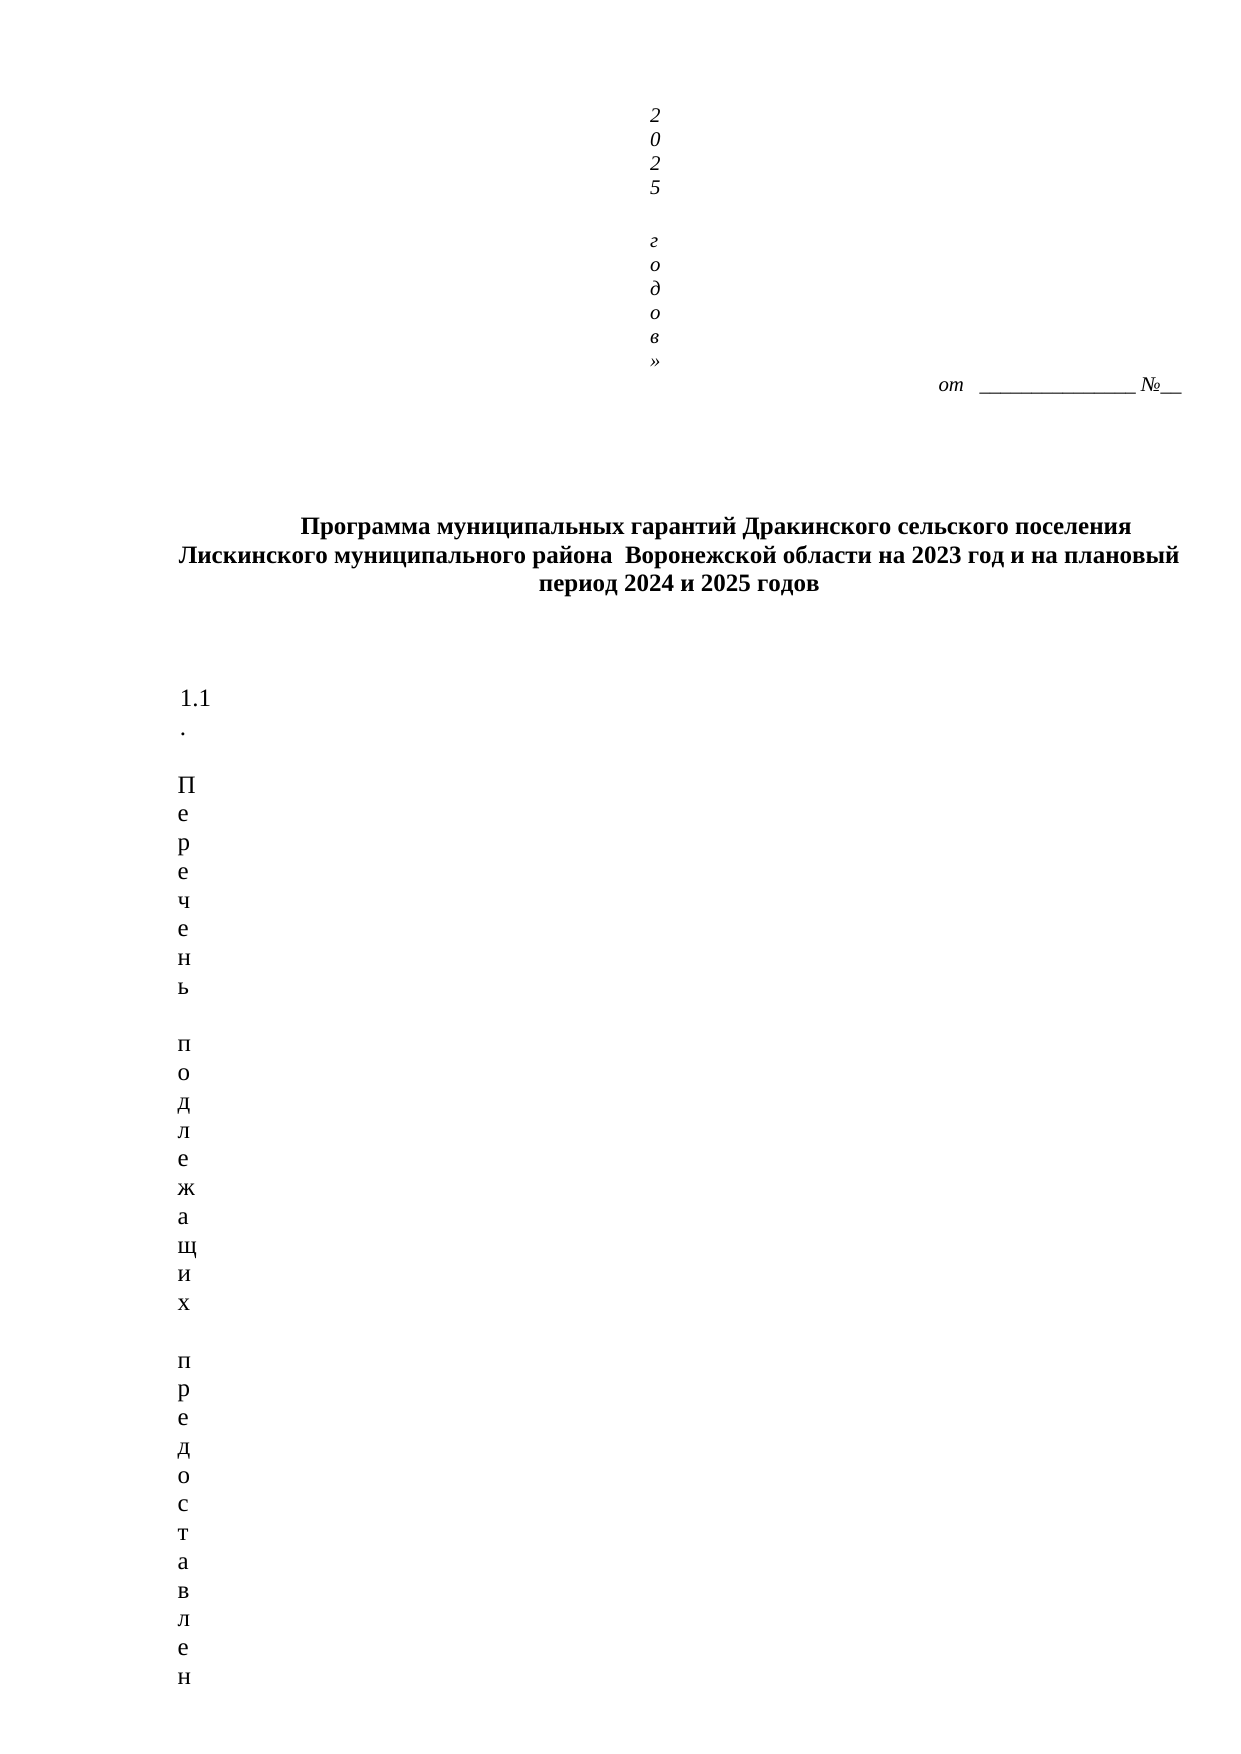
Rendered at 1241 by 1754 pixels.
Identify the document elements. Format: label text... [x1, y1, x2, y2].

text Программа муниципальных гарантий Дракинского сельского поселения Лискинского муниципального района Воронежской области на 2023 год и на плановый период 2024 и 2025 годов [177, 511, 1181, 597]
text от _______________ №__ [177, 372, 1181, 396]
